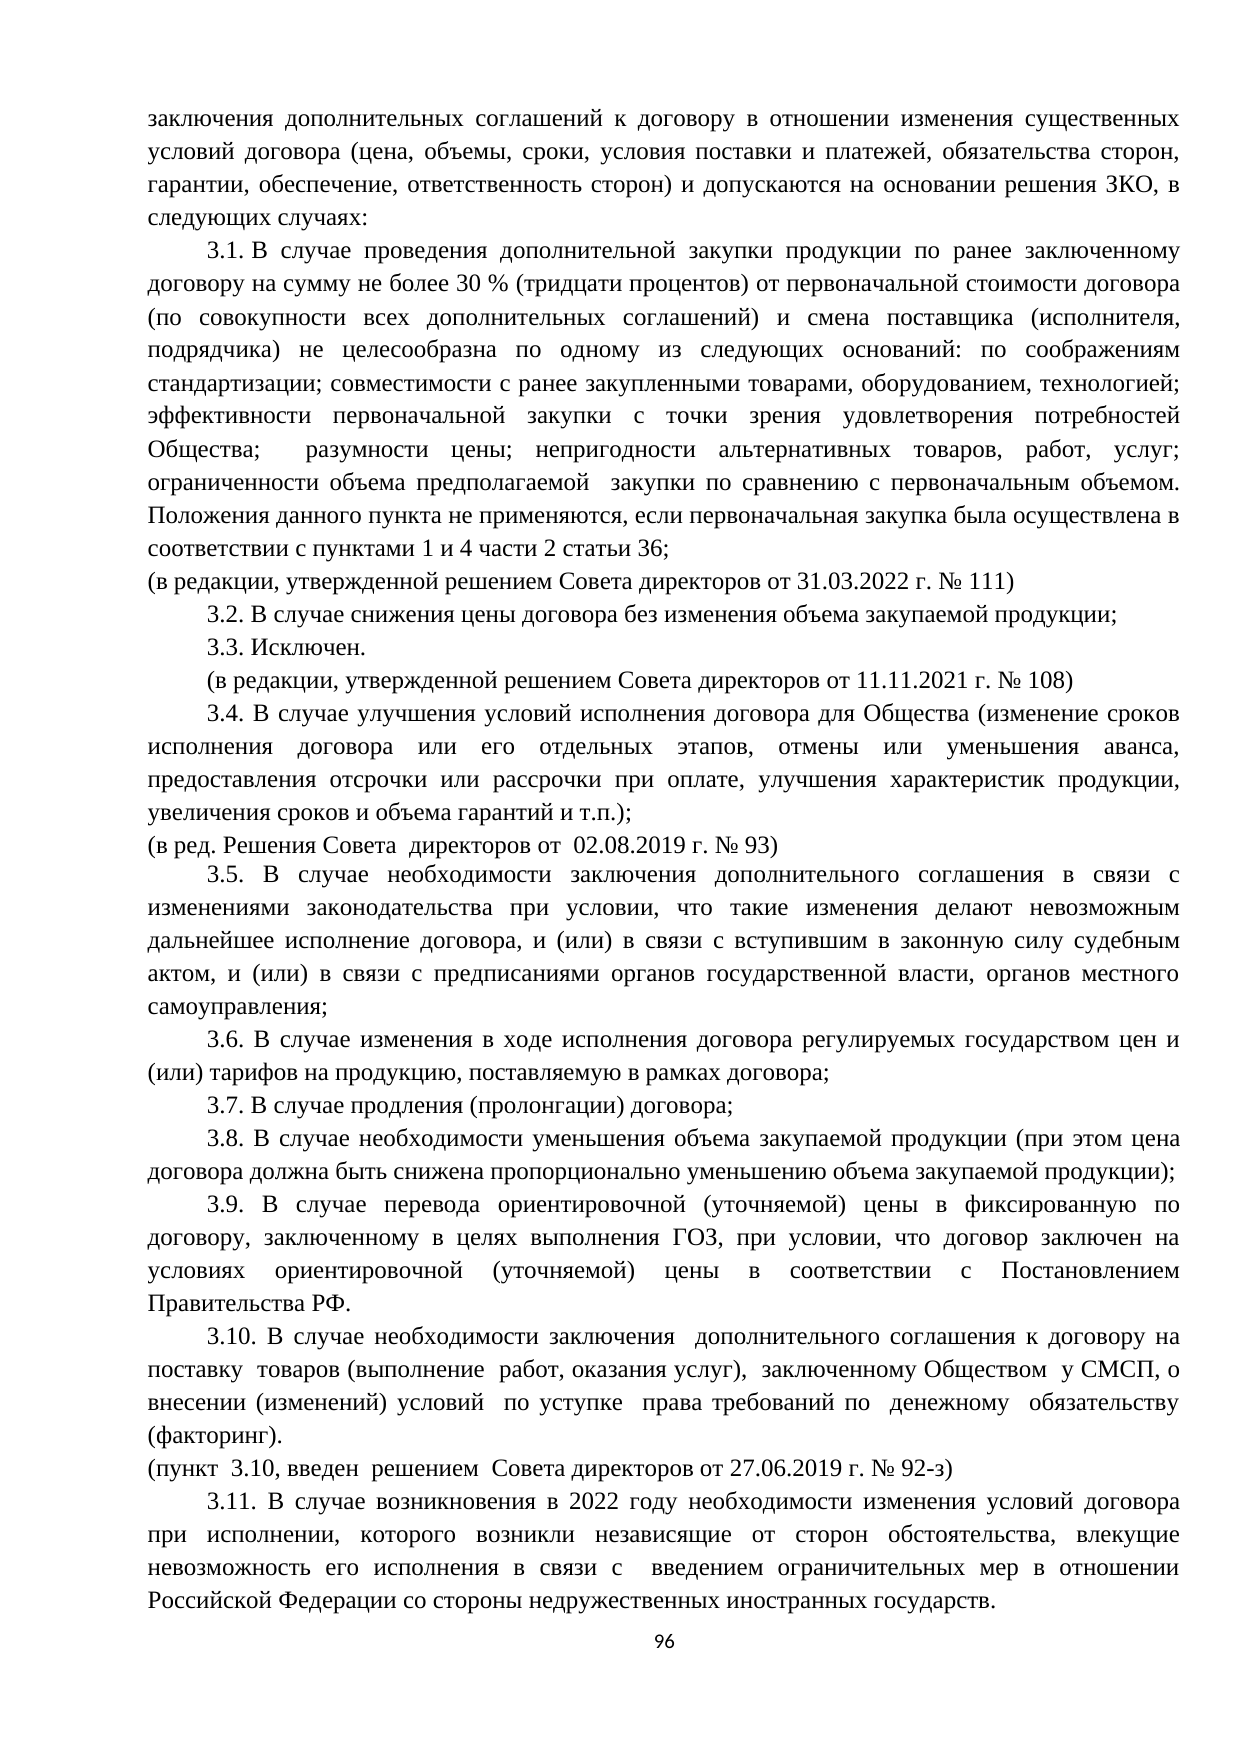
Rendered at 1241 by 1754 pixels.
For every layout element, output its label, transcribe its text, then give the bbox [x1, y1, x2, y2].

text 3.9. В случае перевода ориентировочной (уточняемой) цены в фиксированную по договору, заключенному в целях выполнения ГОЗ, при условии, что договор заключен на условиях ориентировочной (уточняемой) цены в соответствии с Постановлением Правительства РФ. [147, 1189, 1181, 1317]
text 3.7. В случае продления (пролонгации) договора; [147, 1090, 1181, 1118]
text (в ред. Решения Совета директоров от 02.08.2019 г. № 93) [147, 830, 1181, 859]
text 3.6. В случае изменения в ходе исполнения договора регулируемых государством цен и (или) тарифов на продукцию, поставляемую в рамках договора; [147, 1024, 1181, 1086]
text 3.3. Исключен. [147, 632, 1181, 661]
text 3.4. В случае улучшения условий исполнения договора для Общества (изменение сроков исполнения договора или его отдельных этапов, отмены или уменьшения аванса, предоставления отсрочки или рассрочки при оплате, улучшения характеристик продукции, увеличения сроков и объема гарантий и т.п.); [147, 698, 1181, 826]
text (пункт 3.10, введен решением Совета директоров от 27.06.2019 г. № 92-з) [147, 1453, 1181, 1482]
text (в редакции, утвержденной решением Совета директоров от 11.11.2021 г. № 108) [147, 665, 1181, 693]
text 3.10. В случае необходимости заключения дополнительного соглашения к договору на поставку товаров (выполнение работ, оказания услуг), заключенному Обществом у СМСП, о внесении (изменений) условий по уступке права требований по денежному обязательству (факторинг). [147, 1321, 1181, 1449]
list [147, 103, 1181, 231]
text 3.11. В случае возникновения в 2022 году необходимости изменения условий договора при исполнении, которого возникли независящие от сторон обстоятельства, влекущие невозможность его исполнения в связи с введением ограничительных мер в отношении Российской Федерации со стороны недружественных иностранных государств. [147, 1486, 1181, 1614]
text (в редакции, утвержденной решением Совета директоров от 31.03.2022 г. № 111) [147, 566, 1181, 594]
text 3.2. В случае снижения цены договора без изменения объема закупаемой продукции; [147, 599, 1181, 627]
list В случае проведения дополнительной закупки продукции по ранее заключенному договору на сумму не более 30 % (тридцати процентов) от первоначальной стоимости договора (по совокупности всех дополнительных соглашений) и смена поставщика (исполнителя, подрядчика) не целесообразна по одному из следующих оснований: по соображениям стандартизации; совместимости с ранее закупленными товарами, оборудованием, технологией; эффективности первоначальной закупки с точки зрения удовлетворения потребностей Общества; разумности цены; непригодности альтернативных товаров, работ, услуг; ограниченности объема предполагаемой закупки по сравнению с первоначальным объемом. Положения данного пункта не применяются, если первоначальная закупка была осуществлена в соответствии с пунктами 1 и 4 части 2 статьи 36; [147, 236, 1181, 561]
text 3.5. В случае необходимости заключения дополнительного соглашения в связи с изменениями законодательства при условии, что такие изменения делают невозможным дальнейшее исполнение договора, и (или) в связи с вступившим в законную силу судебным актом, и (или) в связи с предписаниями органов государственной власти, органов местного самоуправления; [147, 859, 1181, 1019]
text 3.8. В случае необходимости уменьшения объема закупаемой продукции (при этом цена договора должна быть снижена пропорционально уменьшению объема закупаемой продукции); [147, 1123, 1181, 1184]
